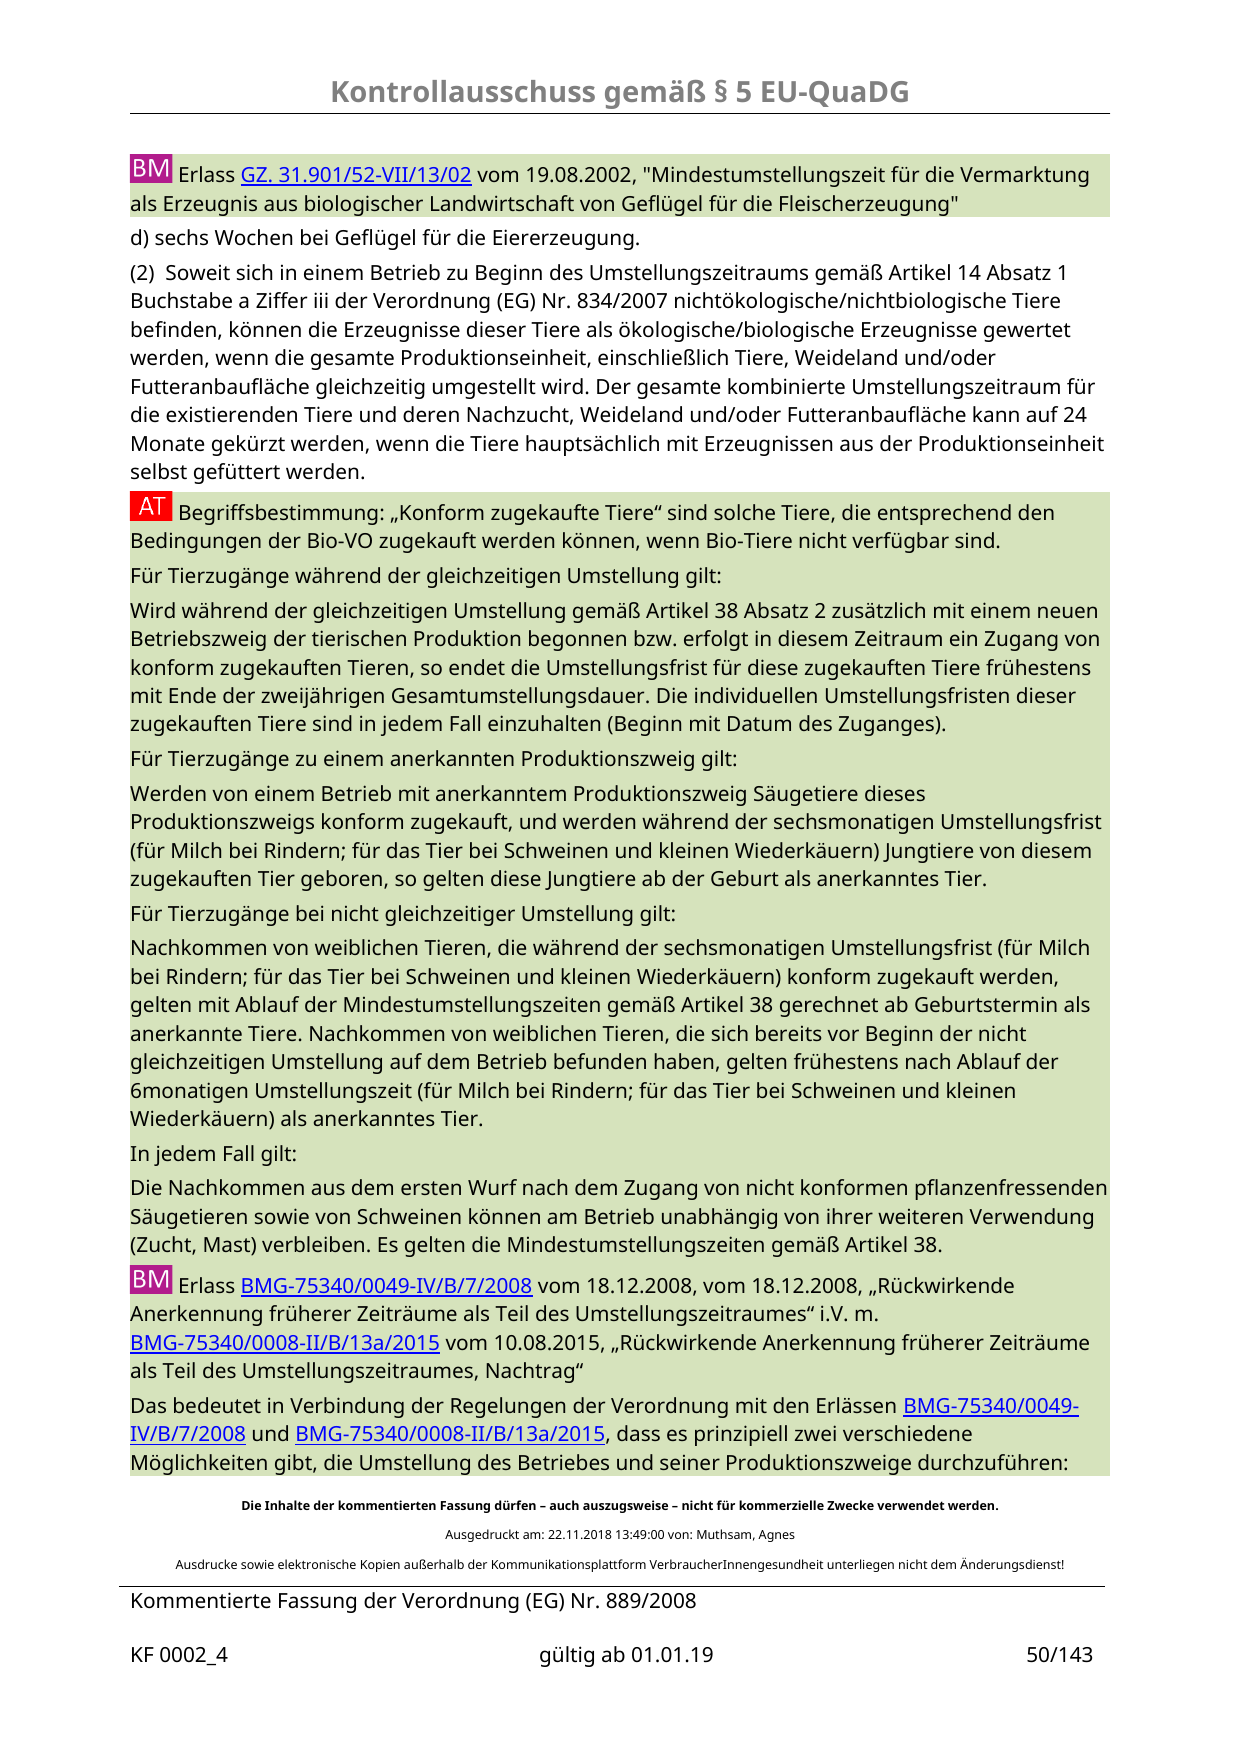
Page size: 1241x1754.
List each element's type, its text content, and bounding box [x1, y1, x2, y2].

text Das bedeutet in Verbindung der Regelungen der Verordnung mit den Erlässen BMG-75340/0049IV/B/7/2008 und BMG-75340/0008-II/B/13a/2015, dass es prinzipiell zwei verschiedene Möglichkeiten gibt, die Umstellung des Betriebes und seiner Produktionszweige durchzuführen: [130, 1391, 1110, 1476]
text Für Tierzugänge zu einem anerkannten Produktionszweig gilt: [130, 744, 1110, 773]
picture [129, 154, 173, 183]
text In jedem Fall gilt: [130, 1139, 1110, 1167]
text Begriffsbestimmung: „Konform zugekaufte Tiere“ sind solche Tiere, die entsprechend den Bedingungen der Bio-VO zugekauft werden können, wenn Bio-Tiere nicht verfügbar sind. [130, 492, 1110, 555]
text (2) Soweit sich in einem Betrieb zu Beginn des Umstellungszeitraums gemäß Artikel 14 Absatz 1 Buchstabe a Ziffer iii der Verordnung (EG) Nr. 834/2007 nichtökologische/nichtbiologische Tiere befinden, können die Erzeugnisse dieser Tiere als ökologische/biologische Erzeugnisse gewertet werden, wenn die gesamte Produktionseinheit, einschließlich Tiere, Weideland und/oder Futteranbaufläche gleichzeitig umgestellt wird. Der gesamte kombinierte Umstellungszeitraum für die existierenden Tiere und deren Nachzucht, Weideland und/oder Futteranbaufläche kann auf 24 Monate gekürzt werden, wenn die Tiere hauptsächlich mit Erzeugnissen aus der Produktionseinheit selbst gefüttert werden. [130, 258, 1110, 486]
picture [129, 1265, 173, 1294]
text Nachkommen von weiblichen Tieren, die während der sechsmonatigen Umstellungsfrist (für Milch bei Rindern; für das Tier bei Schweinen und kleinen Wiederkäuern) konform zugekauft werden, gelten mit Ablauf der Mindestumstellungszeiten gemäß Artikel 38 gerechnet ab Geburtstermin als anerkannte Tiere. Nachkommen von weiblichen Tieren, die sich bereits vor Beginn der nicht gleichzeitigen Umstellung auf dem Betrieb befunden haben, gelten frühestens nach Ablauf der 6monatigen Umstellungszeit (für Milch bei Rindern; für das Tier bei Schweinen und kleinen Wiederkäuern) als anerkanntes Tier. [130, 933, 1110, 1133]
text Wird während der gleichzeitigen Umstellung gemäß Artikel 38 Absatz 2 zusätzlich mit einem neuen Betriebszweig der tierischen Produktion begonnen bzw. erfolgt in diesem Zeitraum ein Zugang von konform zugekauften Tieren, so endet die Umstellungsfrist für diese zugekauften Tiere frühestens mit Ende der zweijährigen Gesamtumstellungsdauer. Die individuellen Umstellungsfristen dieser zugekauften Tiere sind in jedem Fall einzuhalten (Beginn mit Datum des Zuganges). [130, 596, 1110, 738]
text Die Nachkommen aus dem ersten Wurf nach dem Zugang von nicht konformen pflanzenfressenden Säugetieren sowie von Schweinen können am Betrieb unabhängig von ihrer weiteren Verwendung (Zucht, Mast) verbleiben. Es gelten die Mindestumstellungszeiten gemäß Artikel 38. [130, 1173, 1110, 1259]
text Für Tierzugänge bei nicht gleichzeitiger Umstellung gilt: [130, 899, 1110, 927]
text Werden von einem Betrieb mit anerkanntem Produktionszweig Säugetiere dieses Produktionszweigs konform zugekauft, und werden während der sechsmonatigen Umstellungsfrist (für Milch bei Rindern; für das Tier bei Schweinen und kleinen Wiederkäuern) Jungtiere von diesem zugekauften Tier geboren, so gelten diese Jungtiere ab der Geburt als anerkanntes Tier. [130, 779, 1110, 893]
text d) sechs Wochen bei Geflügel für die Eiererzeugung. [130, 223, 1110, 252]
text Erlass BMG-75340/0049-IV/B/7/2008 vom 18.12.2008, vom 18.12.2008, „Rückwirkende Anerkennung früherer Zeiträume als Teil des Umstellungszeitraumes“ i.V. m. BMG-75340/0008-II/B/13a/2015 vom 10.08.2015, „Rückwirkende Anerkennung früherer Zeiträume als Teil des Umstellungszeitraumes, Nachtrag“ [130, 1265, 1110, 1385]
picture [129, 491, 173, 521]
text Erlass GZ. 31.901/52-VII/13/02 vom 19.08.2002, "Mindestumstellungszeit für die Vermarktung als Erzeugnis aus biologischer Landwirtschaft von Geflügel für die Fleischerzeugung" [130, 154, 1110, 217]
text Für Tierzugänge während der gleichzeitigen Umstellung gilt: [130, 561, 1110, 589]
